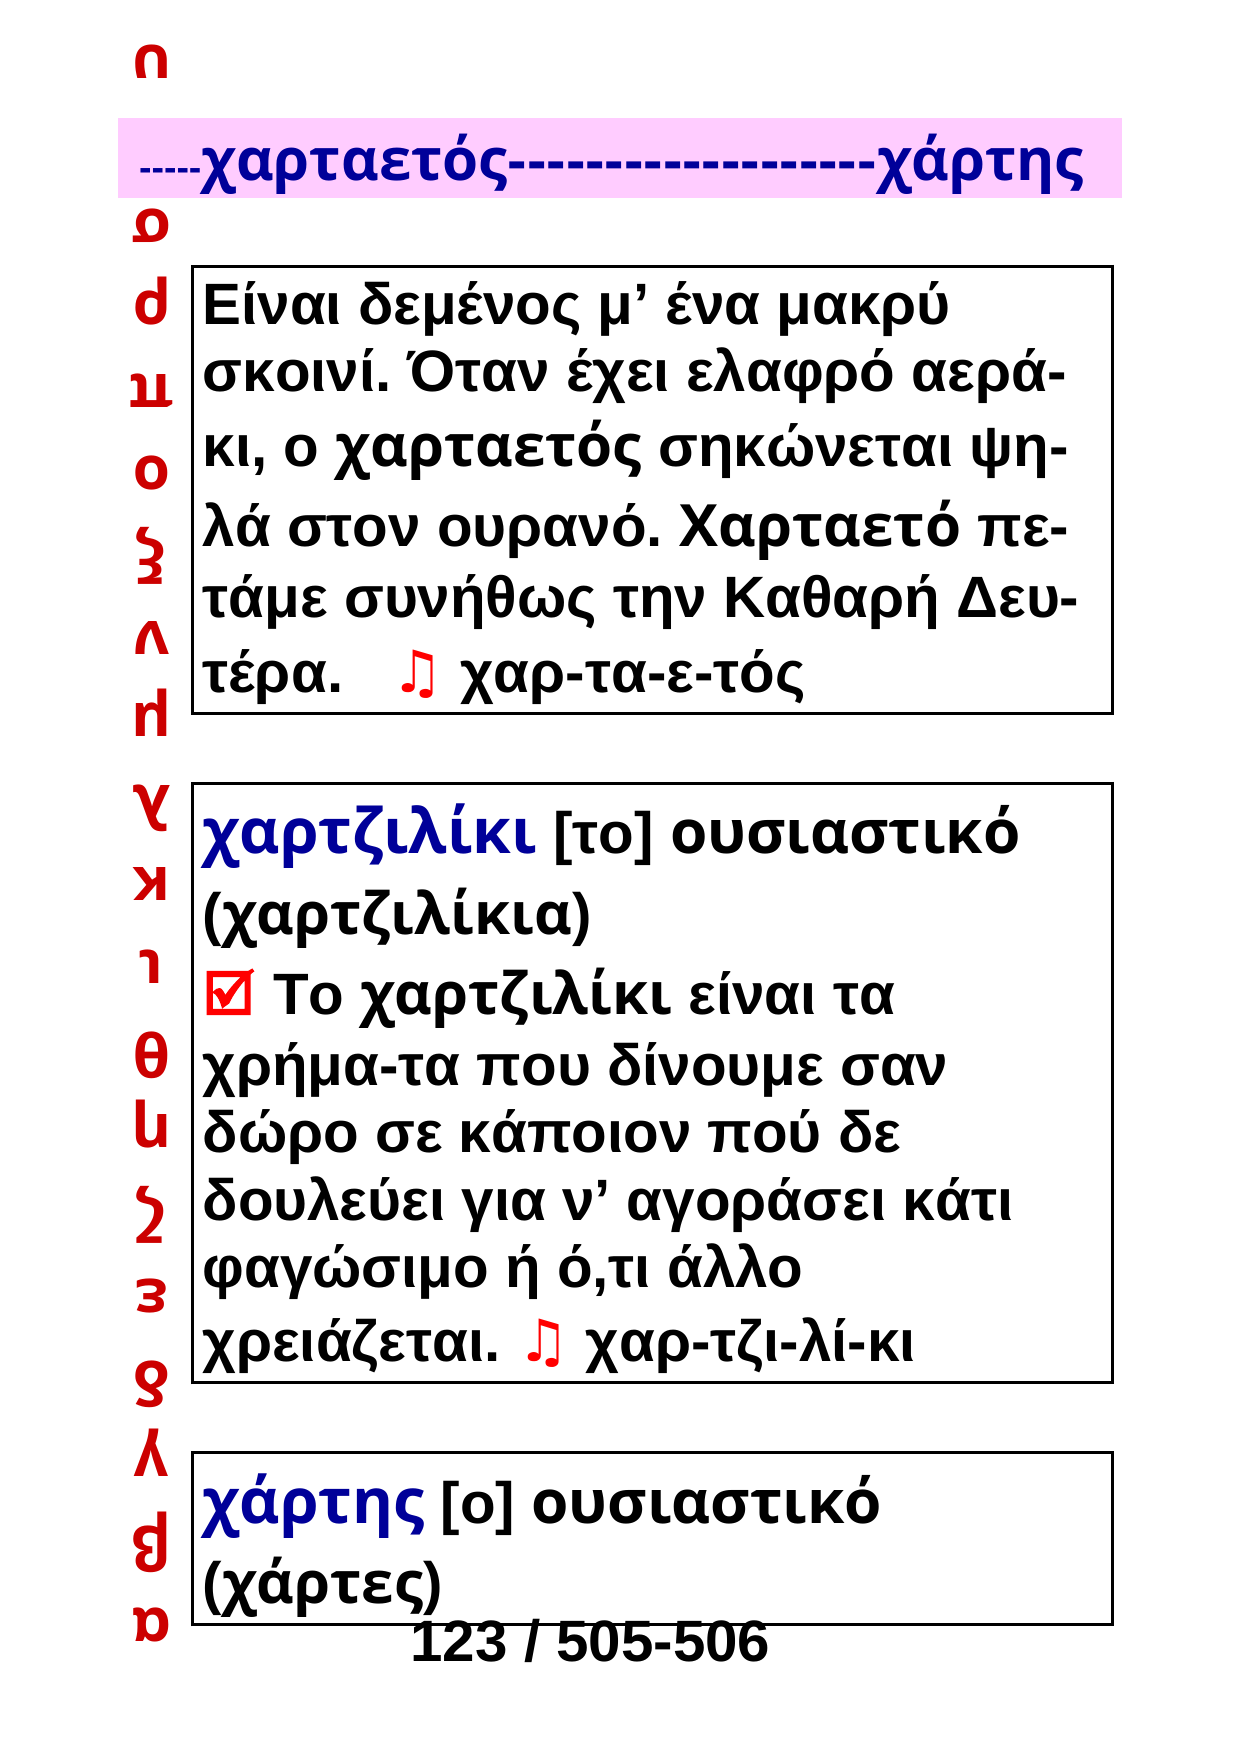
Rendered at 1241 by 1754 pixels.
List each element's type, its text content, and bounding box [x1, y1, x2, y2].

text Είναι δεμένος μ’ ένα μακρύ σκοινί. Όταν έχει ελαφρό αερά-κι, ο χαρταετός σηκώνεται ψη-λά στον ουρανό. Χαρταετό πε-τάμε συνήθως την Καθαρή Δευ-τέρα. ♫ χαρ-τα-ε-τός [194, 268, 1111, 712]
text -----χαρταετός-------------------χάρτης [118, 118, 1122, 198]
text χαρτζιλίκι [το] ουσιαστικό (χαρτζιλίκια) [194, 785, 1111, 946]
text Το χαρτζιλίκι είναι τα χρήμα-τα που δίνουμε σαν δώρο σε κάποιον πού δε δουλεύει για ν’ αγοράσει κάτι φαγώσιμο ή ό,τι άλλο χρειάζεται. ♫ χαρ-τζι-λί-κι [194, 946, 1111, 1381]
text χάρτης [ο] ουσιαστικό (χάρτες) [194, 1454, 1111, 1623]
